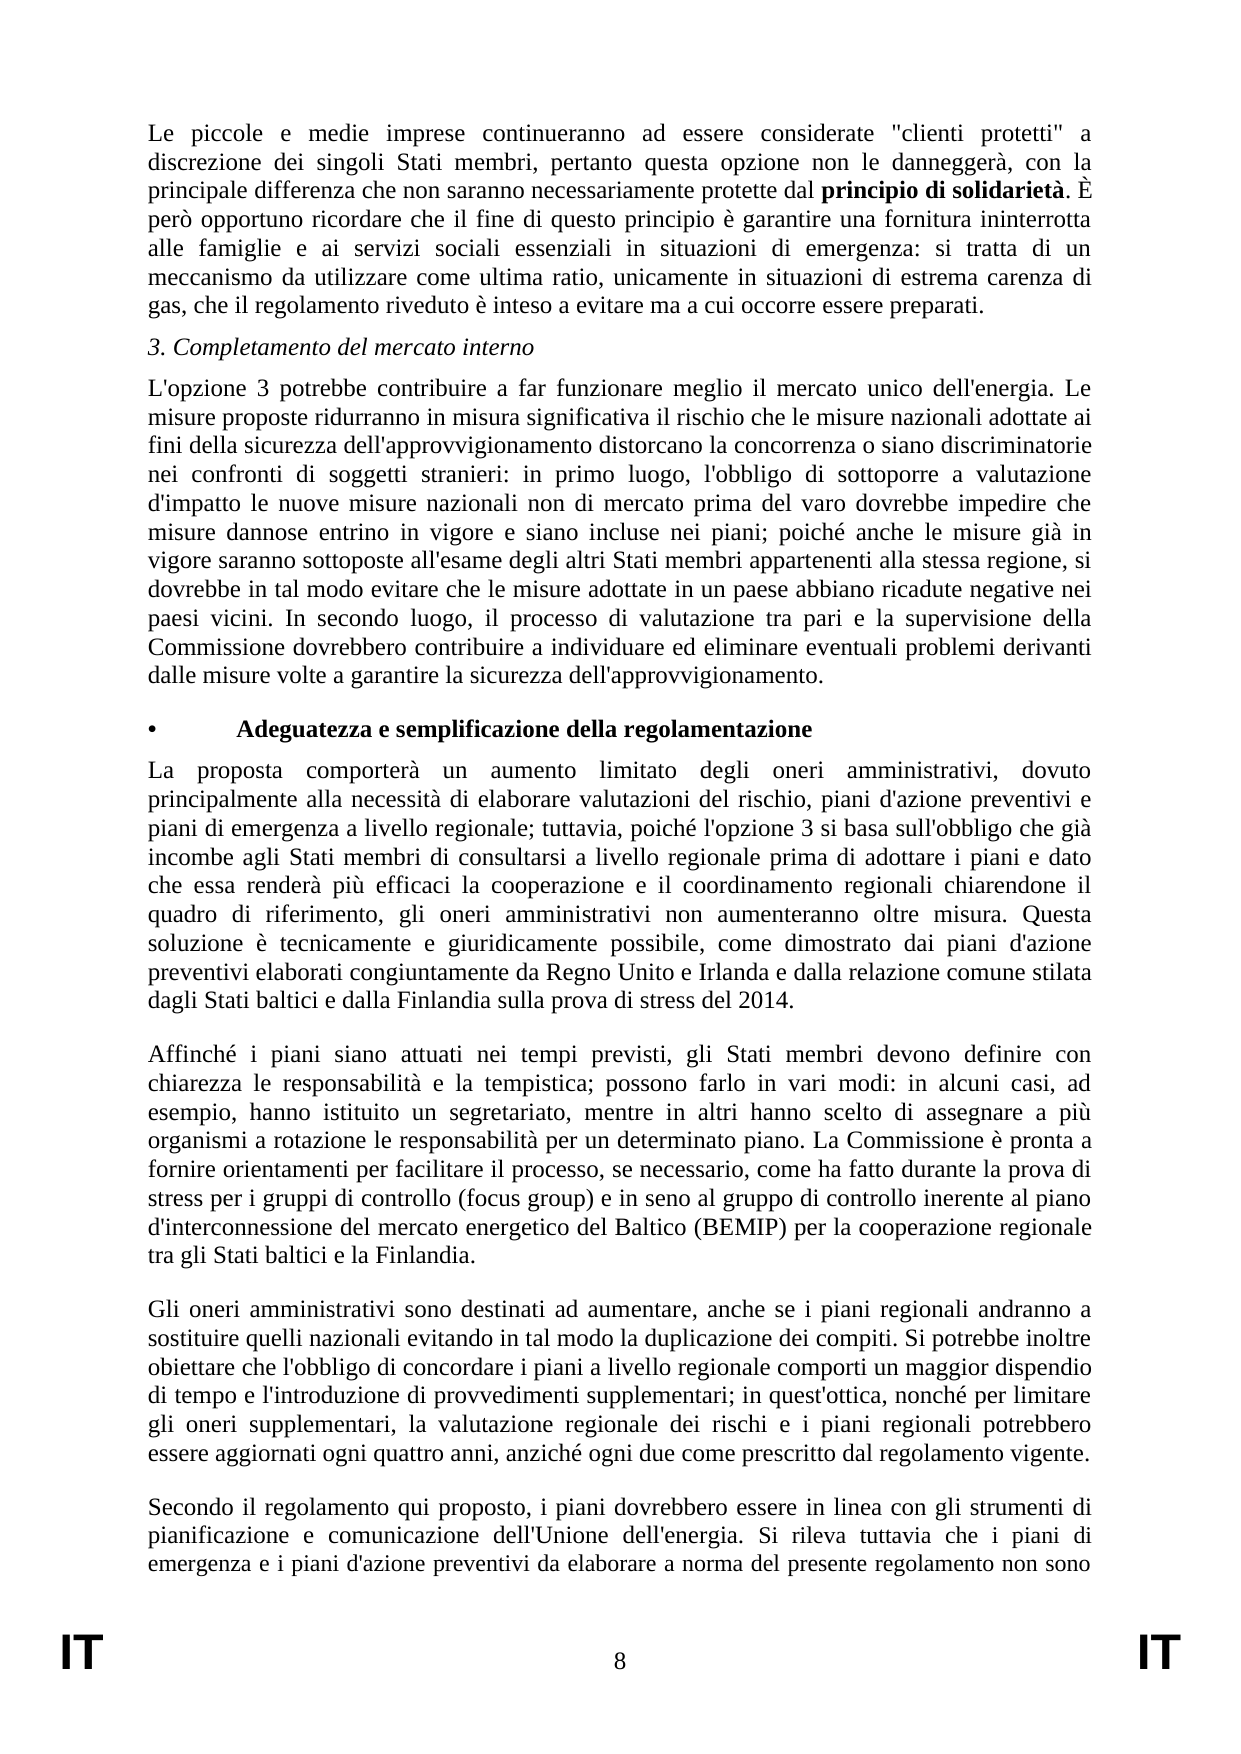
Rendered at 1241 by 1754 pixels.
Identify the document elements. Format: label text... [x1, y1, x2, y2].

text L'opzione 3 potrebbe contribuire a far funzionare meglio il mercato unico dell'energia. Le misure proposte ridurranno in misura significativa il rischio che le misure nazionali adottate ai fini della sicurezza dell'approvvigionamento distorcano la concorrenza o siano discriminatorie nei confronti di soggetti stranieri: in primo luogo, l'obbligo di sottoporre a valutazione d'impatto le nuove misure nazionali non di mercato prima del varo dovrebbe impedire che misure dannose entrino in vigore e siano incluse nei piani; poiché anche le misure già in vigore saranno sottoposte all'esame degli altri Stati membri appartenenti alla stessa regione, si dovrebbe in tal modo evitare che le misure adottate in un paese abbiano ricadute negative nei paesi vicini. In secondo luogo, il processo di valutazione tra pari e la supervisione della Commissione dovrebbero contribuire a individuare ed eliminare eventuali problemi derivanti dalle misure volte a garantire la sicurezza dell'approvvigionamento. [148, 373, 1093, 689]
text La proposta comporterà un aumento limitato degli oneri amministrativi, dovuto principalmente alla necessità di elaborare valutazioni del rischio, piani d'azione preventivi e piani di emergenza a livello regionale; tuttavia, poiché l'opzione 3 si basa sull'obbligo che già incombe agli Stati membri di consultarsi a livello regionale prima di adottare i piani e dato che essa renderà più efficaci la cooperazione e il coordinamento regionali chiarendone il quadro di riferimento, gli oneri amministrativi non aumenteranno oltre misura. Questa soluzione è tecnicamente e giuridicamente possibile, come dimostrato dai piani d'azione preventivi elaborati congiuntamente da Regno Unito e Irlanda e dalla relazione comune stilata dagli Stati baltici e dalla Finlandia sulla prova di stress del 2014. [148, 756, 1093, 1014]
text Gli oneri amministrativi sono destinati ad aumentare, anche se i piani regionali andranno a sostituire quelli nazionali evitando in tal modo la duplicazione dei compiti. Si potrebbe inoltre obiettare che l'obbligo di concordare i piani a livello regionale comporti un maggior dispendio di tempo e l'introduzione di provvedimenti supplementari; in quest'ottica, nonché per limitare gli oneri supplementari, la valutazione regionale dei rischi e i piani regionali potrebbero essere aggiornati ogni quattro anni, anziché ogni due come prescritto dal regolamento vigente. [148, 1294, 1093, 1467]
text Affinché i piani siano attuati nei tempi previsti, gli Stati membri devono definire con chiarezza le responsabilità e la tempistica; possono farlo in vari modi: in alcuni casi, ad esempio, hanno istituito un segretariato, mentre in altri hanno scelto di assegnare a più organismi a rotazione le responsabilità per un determinato piano. La Commissione è pronta a fornire orientamenti per facilitare il processo, se necessario, come ha fatto durante la prova di stress per i gruppi di controllo (focus group) e in seno al gruppo di controllo inerente al piano d'interconnessione del mercato energetico del Baltico (BEMIP) per la cooperazione regionale tra gli Stati baltici e la Finlandia. [148, 1039, 1093, 1269]
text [148, 1492, 1093, 1577]
subtitle • Adeguatezza e semplificazione della regolamentazione [148, 714, 1093, 743]
text 3. Completamento del mercato interno [148, 332, 1093, 361]
text Le piccole e medie imprese continueranno ad essere considerate "clienti protetti" a discrezione dei singoli Stati membri, pertanto questa opzione non le danneggerà, con la principale differenza che non saranno necessariamente protette dal principio di solidarietà. È però opportuno ricordare che il fine di questo principio è garantire una fornitura ininterrotta alle famiglie e ai servizi sociali essenziali in situazioni di emergenza: si tratta di un meccanismo da utilizzare come ultima ratio, unicamente in situazioni di estrema carenza di gas, che il regolamento riveduto è inteso a evitare ma a cui occorre essere preparati. [148, 118, 1093, 319]
